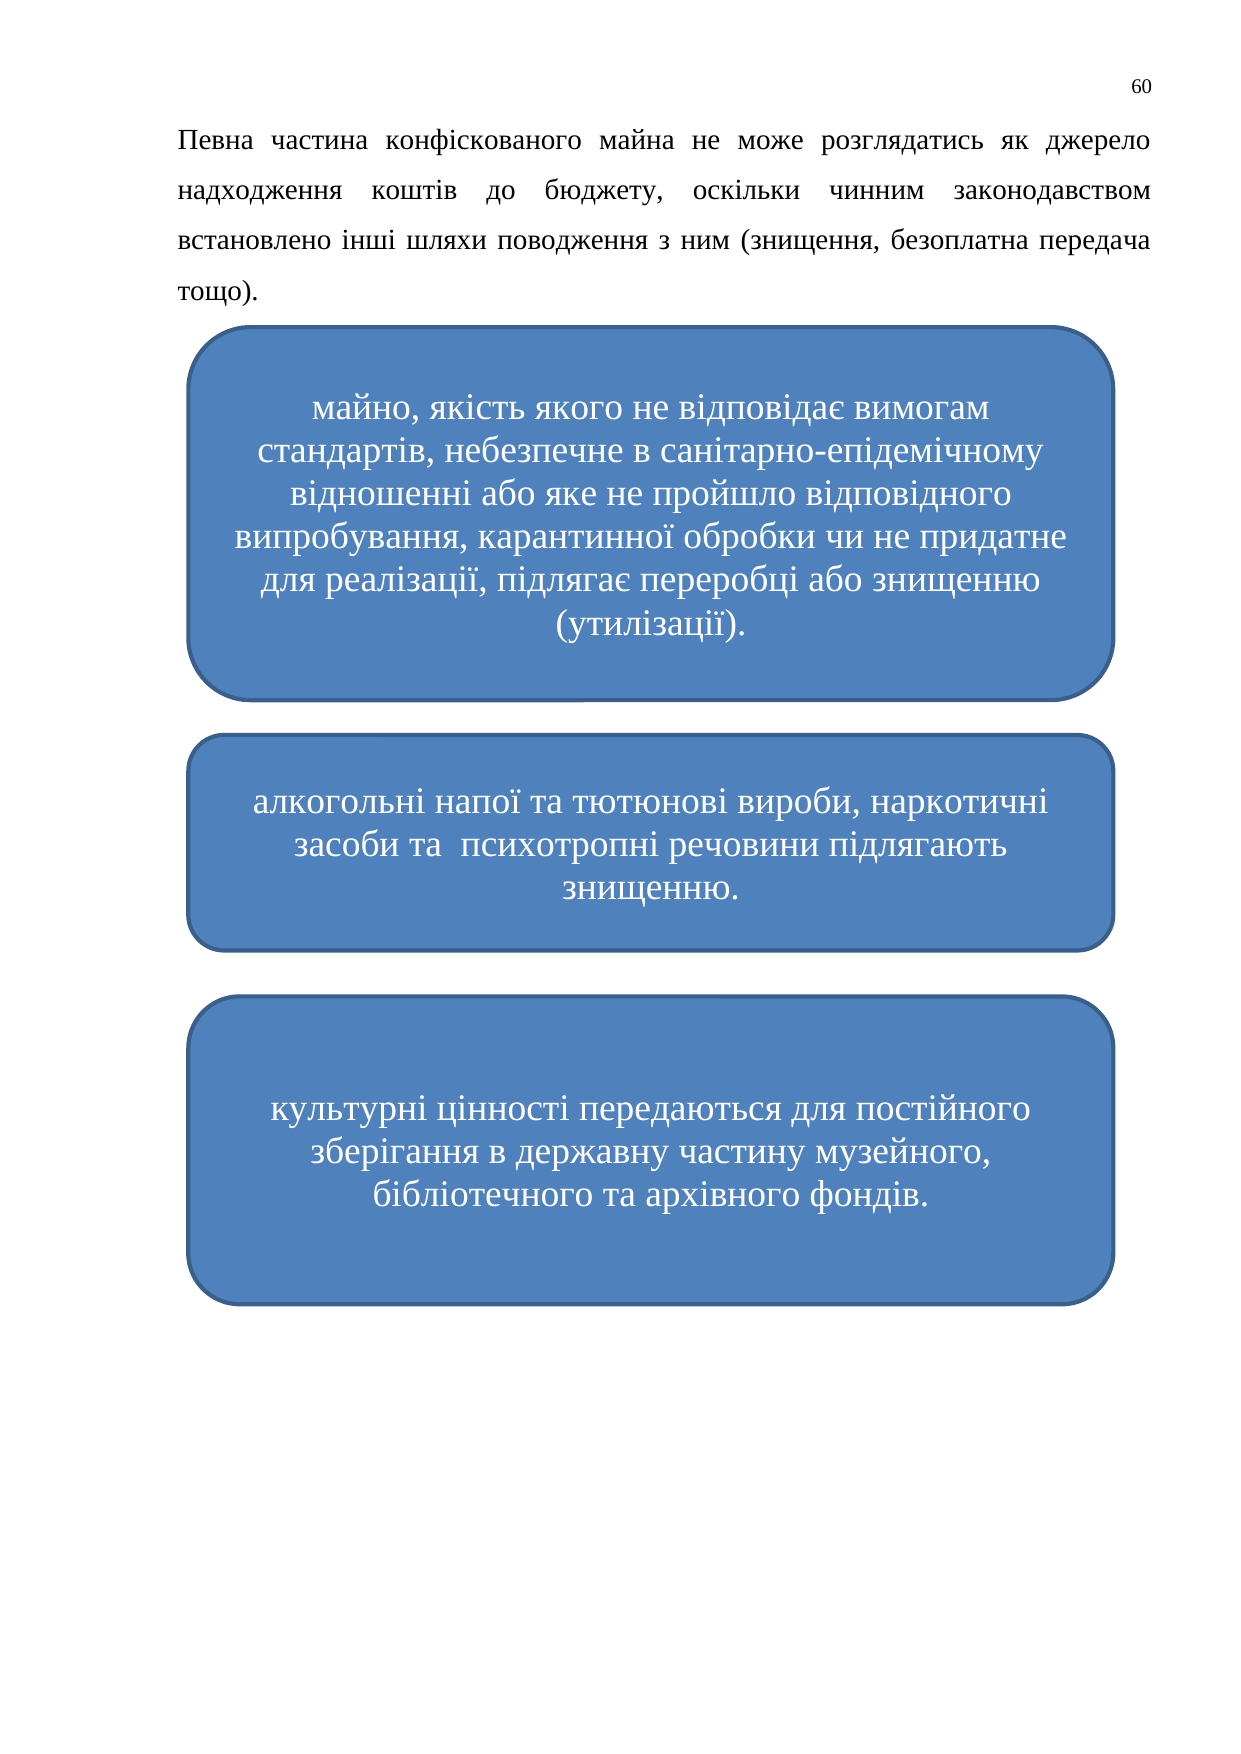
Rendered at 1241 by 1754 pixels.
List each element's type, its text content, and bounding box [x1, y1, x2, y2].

text Певна частина конфіскованого майна не може розглядатись як джерело надходження коштів до бюджету, оскільки чинним законодавством встановлено інші шляхи поводження з ним (знищення, безоплатна передача тощо). [177, 122, 1152, 306]
